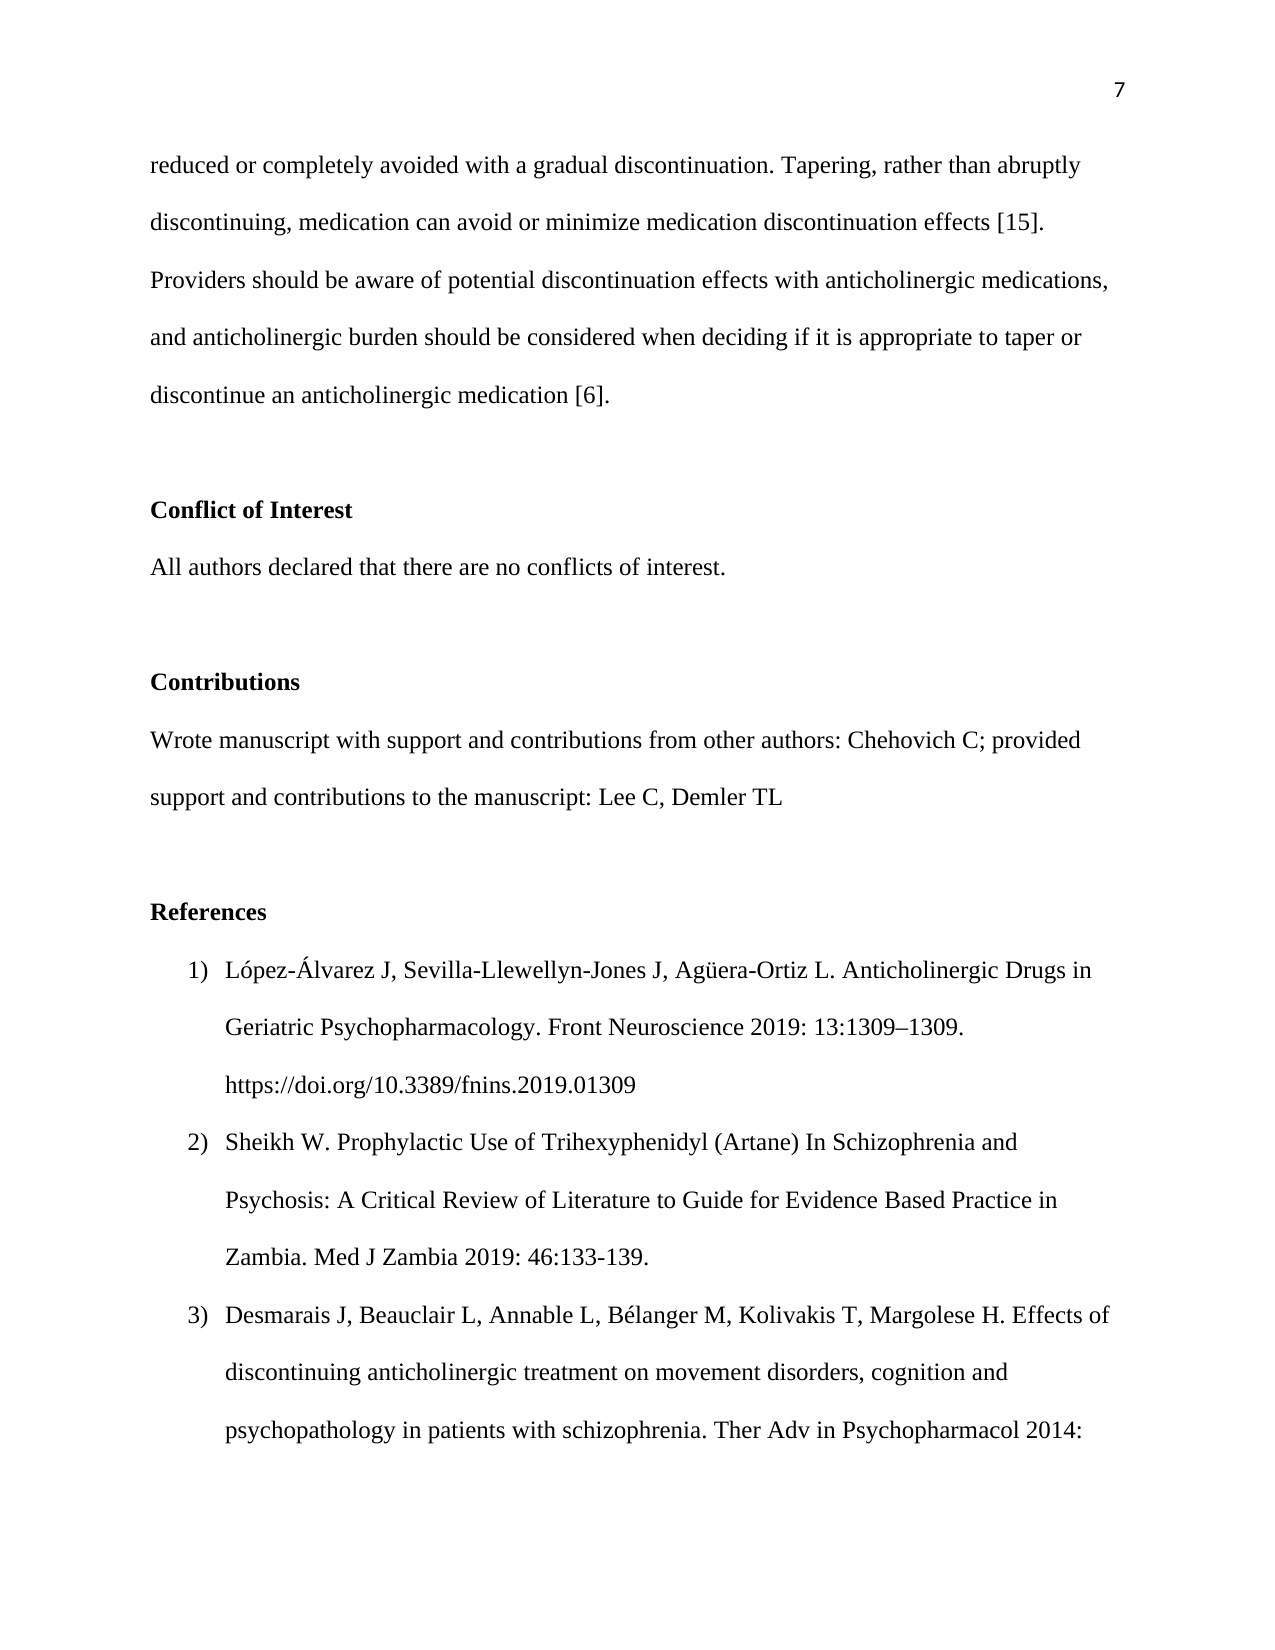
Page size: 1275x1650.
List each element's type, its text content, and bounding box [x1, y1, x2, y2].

text Contributions [150, 667, 1125, 696]
text References [150, 897, 1125, 926]
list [187, 1300, 1125, 1444]
list López-Álvarez J, Sevilla-Llewellyn-Jones J, Agüera-Ortiz L. Anticholinergic Drugs in Geriatric Psychopharmacology. Front Neuroscience 2019: 13:1309–1309. https://doi.org/10.3389/fnins.2019.01309 [187, 955, 1125, 1099]
text Conflict of Interest [150, 495, 1125, 524]
text All authors declared that there are no conflicts of interest. [150, 552, 1125, 581]
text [150, 150, 1125, 409]
text Wrote manuscript with support and contributions from other authors: Chehovich C; provided support and contributions to the manuscript: Lee C, Demler TL [150, 725, 1125, 811]
list Sheikh W. Prophylactic Use of Trihexyphenidyl (Artane) In Schizophrenia and Psychosis: A Critical Review of Literature to Guide for Evidence Based Practice in Zambia. Med J Zambia 2019: 46:133-139. [187, 1127, 1125, 1271]
